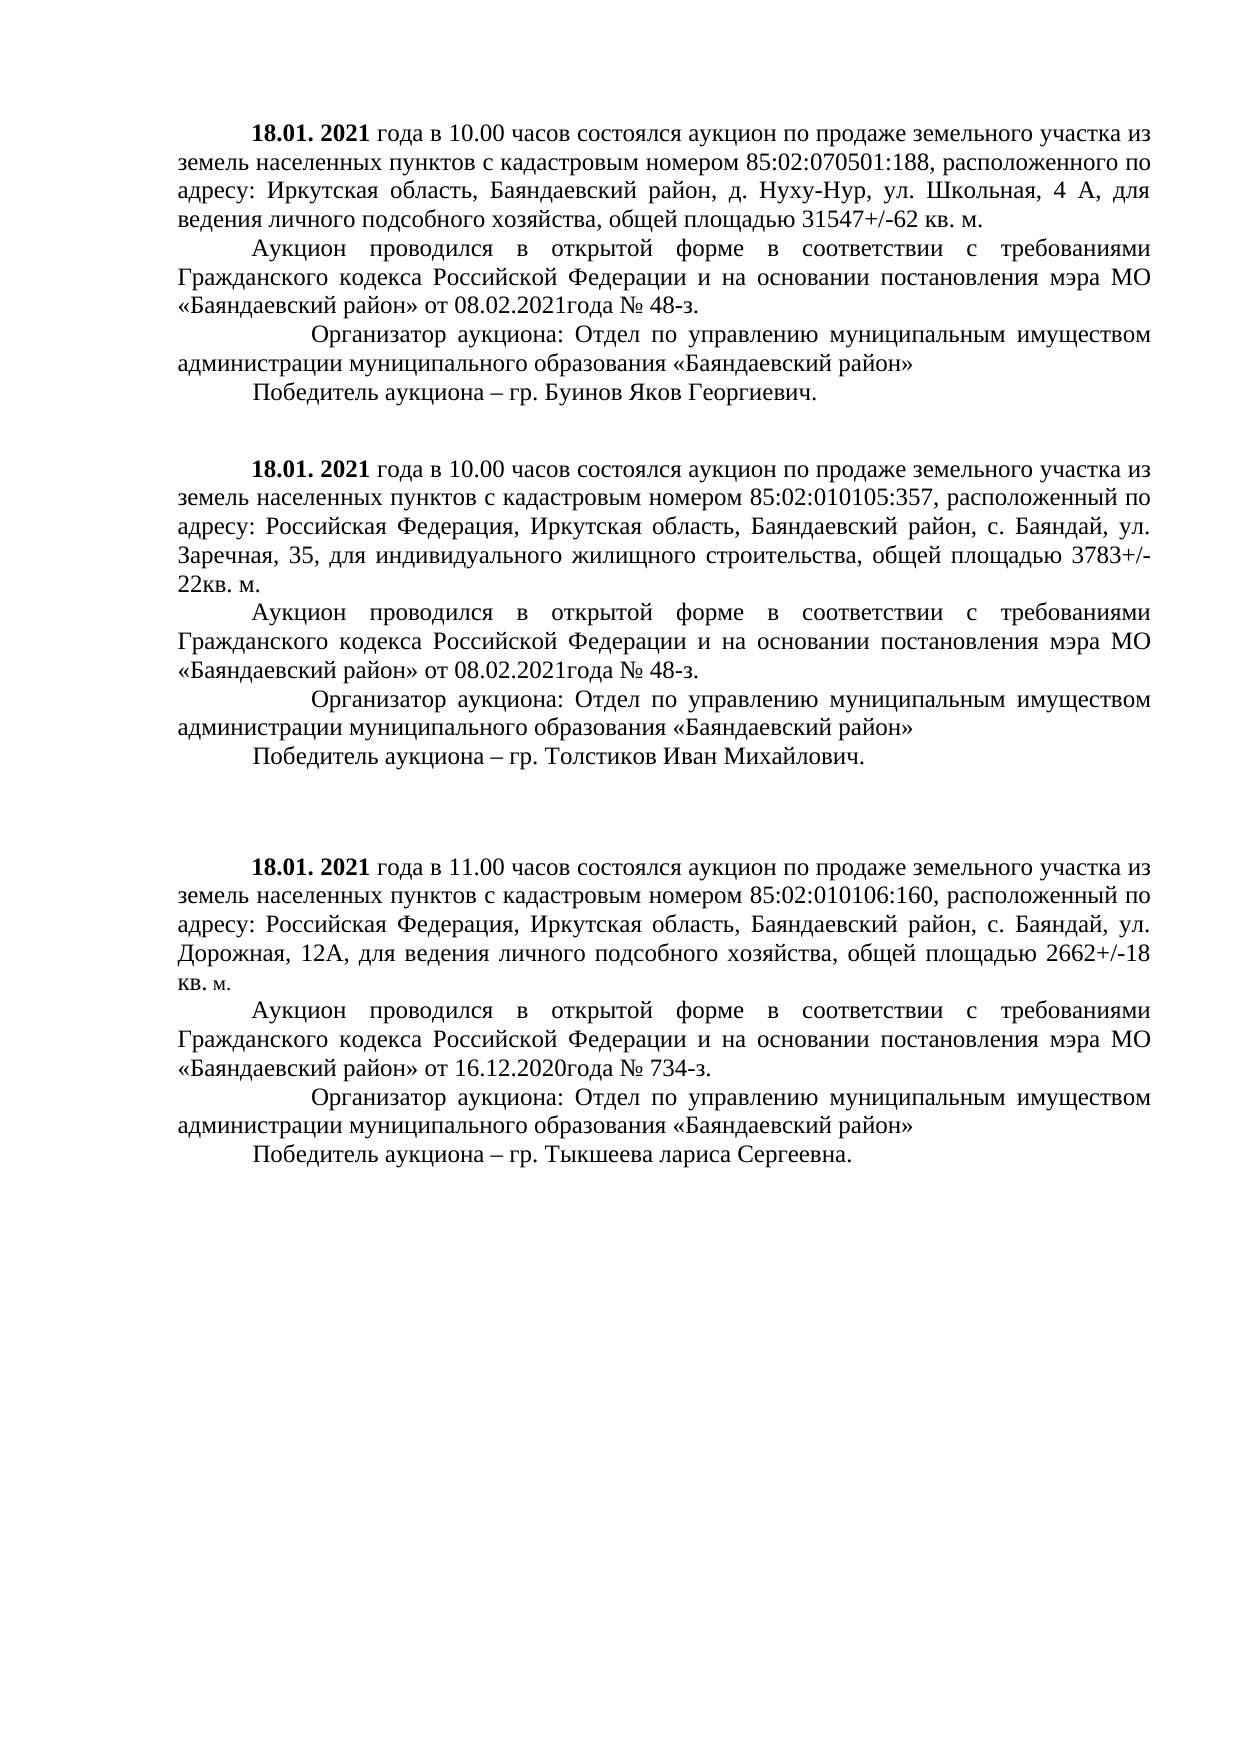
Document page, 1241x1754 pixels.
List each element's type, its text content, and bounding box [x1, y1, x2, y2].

text 18.01. 2021 года в 10.00 часов состоялся аукцион по продаже земельного участка из земель населенных пунктов с кадастровым номером 85:02:010105:357, расположенный по адресу: Российская Федерация, Иркутская область, Баяндаевский район, с. Баяндай, ул. Заречная, 35, для индивидуального жилищного строительства, общей площадью 3783+/-22кв. м. [177, 454, 1152, 597]
text Победитель аукциона – гр. Тыкшеева лариса Сергеевна. [177, 1139, 1152, 1168]
text 18.01. 2021 года в 10.00 часов состоялся аукцион по продаже земельного участка из земель населенных пунктов с кадастровым номером 85:02:070501:188, расположенного по адресу: Иркутская область, Баяндаевский район, д. Нуху-Нур, ул. Школьная, 4 А, для ведения личного подсобного хозяйства, общей площадью 31547+/-62 кв. м. [177, 118, 1152, 233]
text Организатор аукциона: Отдел по управлению муниципальным имуществом администрации муниципального образования «Баяндаевский район» [177, 319, 1152, 377]
text Аукцион проводился в открытой форме в соответствии с требованиями Гражданского кодекса Российской Федерации и на основании постановления мэра МО «Баяндаевский район» от 08.02.2021года № 48-з. [177, 597, 1152, 684]
text Аукцион проводился в открытой форме в соответствии с требованиями Гражданского кодекса Российской Федерации и на основании постановления мэра МО «Баяндаевский район» от 08.02.2021года № 48-з. [177, 233, 1152, 319]
text 18.01. 2021 года в 11.00 часов состоялся аукцион по продаже земельного участка из земель населенных пунктов с кадастровым номером 85:02:010106:160, расположенный по адресу: Российская Федерация, Иркутская область, Баяндаевский район, с. Баяндай, ул. Дорожная, 12А, для ведения личного подсобного хозяйства, общей площадью 2662+/-18 кв. м. [177, 852, 1152, 995]
text Организатор аукциона: Отдел по управлению муниципальным имуществом администрации муниципального образования «Баяндаевский район» [177, 684, 1152, 741]
text Аукцион проводился в открытой форме в соответствии с требованиями Гражданского кодекса Российской Федерации и на основании постановления мэра МО «Баяндаевский район» от 16.12.2020года № 734-з. [177, 995, 1152, 1082]
text Победитель аукциона – гр. Буинов Яков Георгиевич. [177, 377, 1152, 406]
text Организатор аукциона: Отдел по управлению муниципальным имуществом администрации муниципального образования «Баяндаевский район» [177, 1082, 1152, 1139]
text Победитель аукциона – гр. Толстиков Иван Михайлович. [177, 741, 1152, 770]
